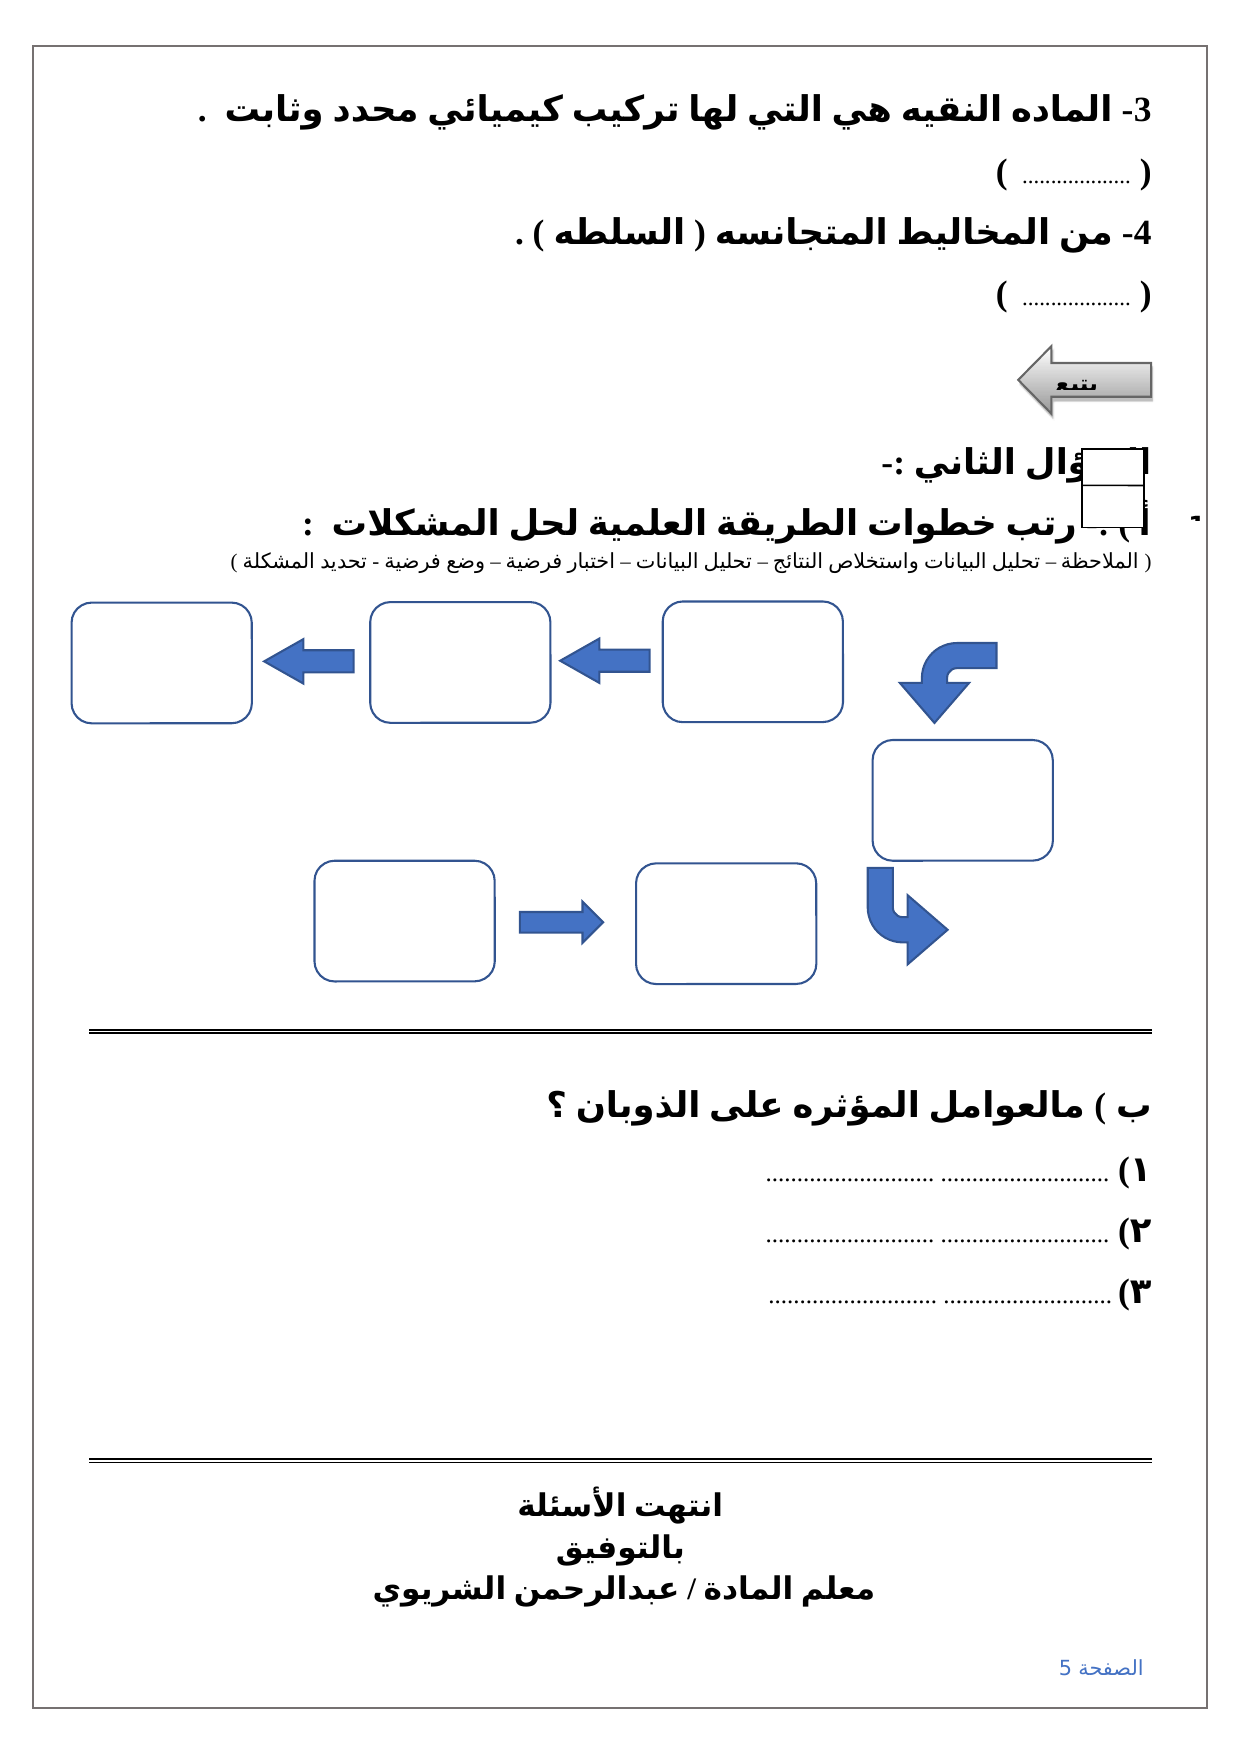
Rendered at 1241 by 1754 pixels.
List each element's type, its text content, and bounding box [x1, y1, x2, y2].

text ( الملاحظة – تحليل البيانات واستخلاص النتائج – تحليل البيانات – اختبار فرضية – وضع فرضية - تحديد المشكلة ) [89, 549, 1152, 573]
text بالتوفيق [89, 1529, 1152, 1565]
text 3- الماده النقيه هي التي لها تركيب كيميائي محدد وثابت . ( ................... ) [89, 89, 1152, 191]
text 4- من المخاليط المتجانسه ( السلطه ) . ( ................... ) [89, 211, 1152, 313]
text أ ) :- رتب خطوات الطريقة العلمية لحل المشكلات : [89, 503, 1152, 543]
text ١) ........................... ........................... [89, 1148, 1152, 1189]
text معلم المادة / عبدالرحمن الشريوي [89, 1570, 1152, 1606]
text ٢) ........................... ........................... [89, 1209, 1152, 1250]
text انتهت الأسئلة [89, 1488, 1152, 1524]
text السؤال الثاني :- [89, 441, 1152, 482]
text ب ) مالعوامل المؤثره على الذوبان ؟ [89, 1084, 1152, 1125]
text ٣) ........................... ........................... [89, 1270, 1152, 1311]
